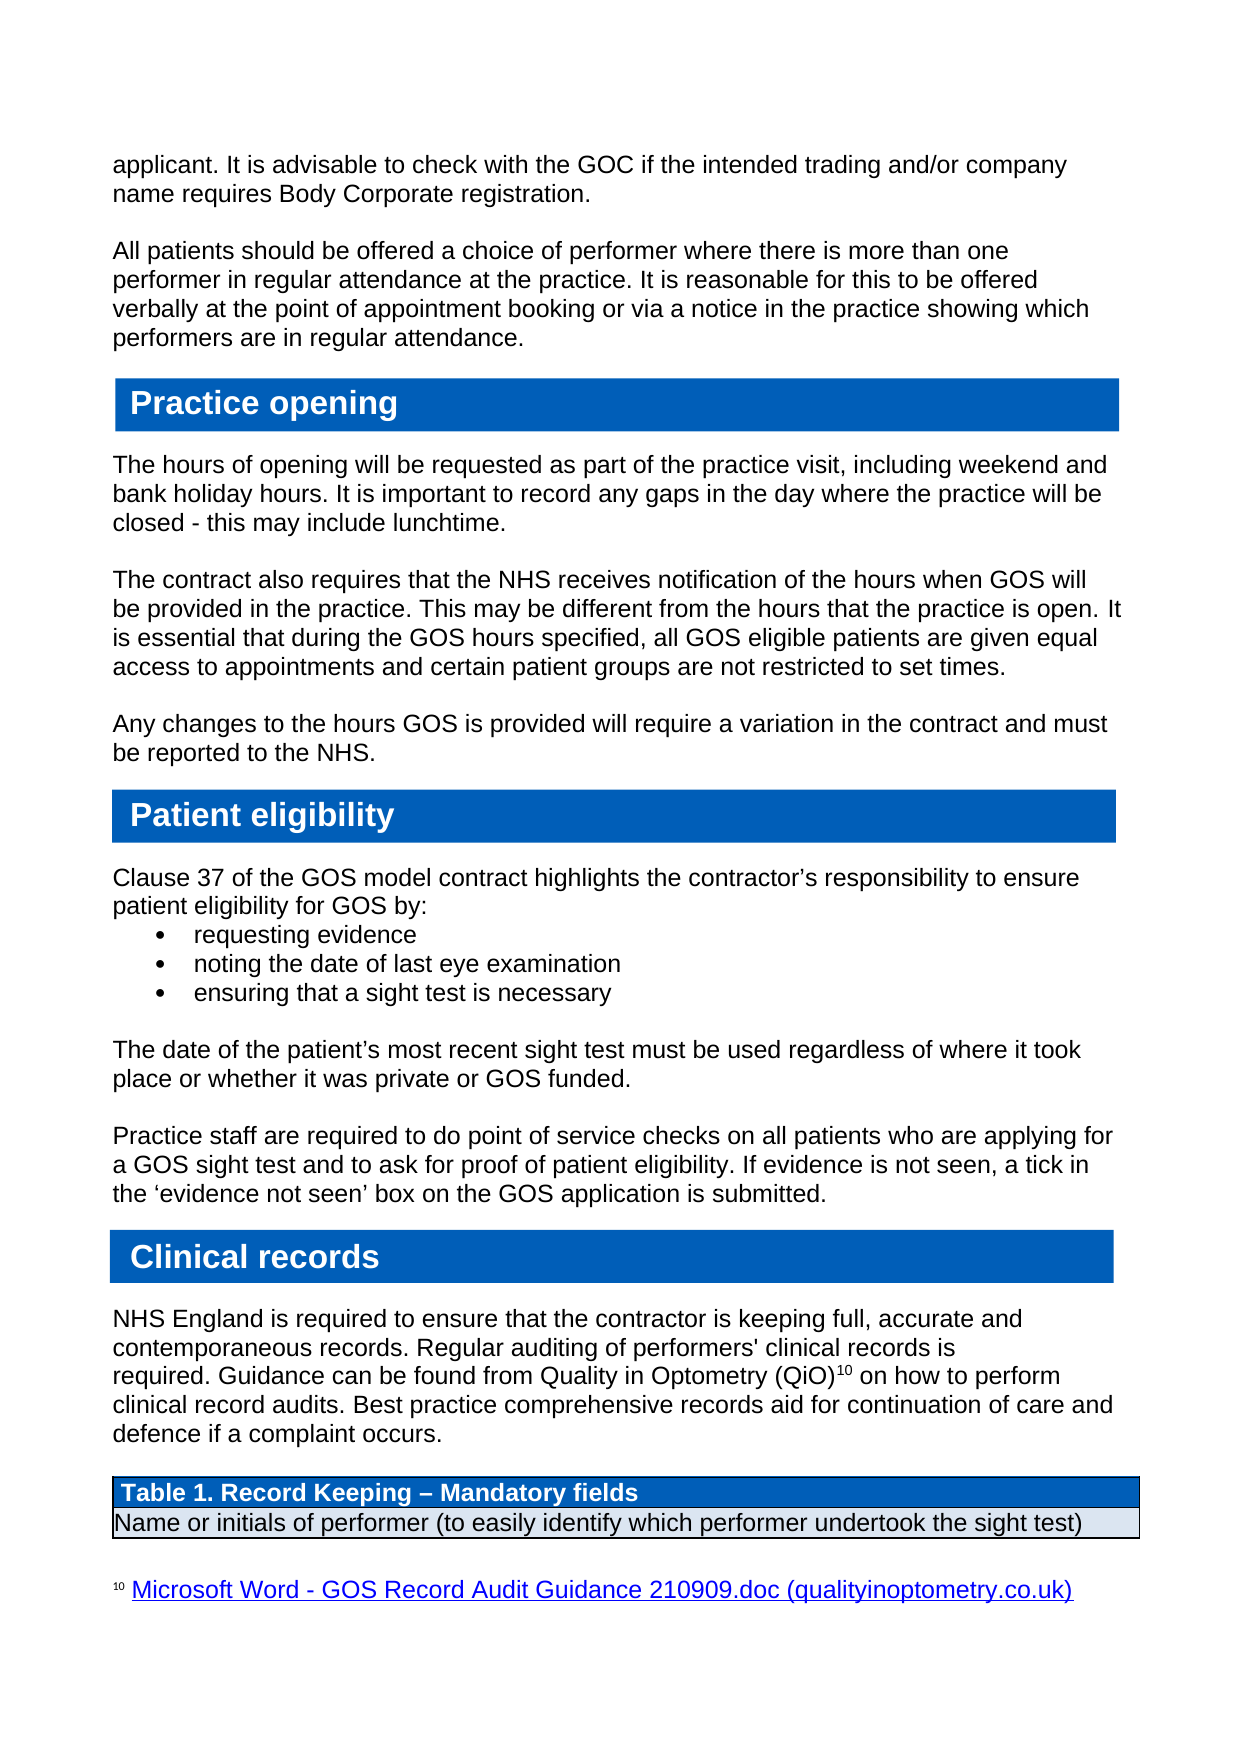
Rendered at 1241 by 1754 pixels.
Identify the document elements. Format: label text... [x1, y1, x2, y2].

text Clause 37 of the GOS model contract highlights the contractor’s responsibility to ensure patient eligibility for GOS by: [112, 863, 1122, 920]
list noting the date of last eye examination [156, 949, 1122, 978]
text The hours of opening will be requested as part of the practice visit, including weekend and bank holiday hours. It is important to record any gaps in the day where the practice will be closed - this may include lunchtime. [112, 450, 1122, 537]
subtitle Clinical records [130, 1237, 1122, 1275]
text Any changes to the hours GOS is provided will require a variation in the contract and must be reported to the NHS. [112, 709, 1122, 767]
text The date of the patient’s most recent sight test must be used regardless of where it took place or whether it was private or GOS funded. [112, 1035, 1122, 1093]
text NHS England is required to ensure that the contractor is keeping full, accurate and contemporaneous records. Regular auditing of performers' clinical records is required. Guidance can be found from Quality in Optometry (QiO) on how to perform clinical record audits. Best practice comprehensive records aid for continuation of care and defence if a complaint occurs. [112, 1304, 1122, 1448]
table_cell Name or initials of performer (to easily identify which performer undertook the sight test) [114, 1508, 1139, 1537]
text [112, 150, 1122, 207]
text The contract also requires that the NHS receives notification of the hours when GOS will be provided in the practice. This may be different from the hours that the practice is open. It is essential that during the GOS hours specified, all GOS eligible patients are given equal access to appointments and certain patient groups are not restricted to set times. [112, 565, 1122, 680]
table_header Table 1. Record Keeping – Mandatory fields [114, 1478, 1139, 1507]
text All patients should be offered a choice of performer where there is more than one performer in regular attendance at the practice. It is reasonable for this to be offered verbally at the point of appointment booking or via a notice in the practice showing which performers are in regular attendance. [112, 236, 1122, 351]
list requesting evidence [156, 920, 1122, 949]
text Practice staff are required to do point of service checks on all patients who are applying for a GOS sight test and to ask for proof of patient eligibility. If evidence is not seen, a tick in the ‘evidence not seen’ box on the GOS application is submitted. [112, 1121, 1122, 1208]
subtitle Practice opening [130, 383, 1122, 422]
subtitle Patient eligibility [130, 795, 1122, 834]
list ensuring that a sight test is necessary [156, 978, 1122, 1006]
